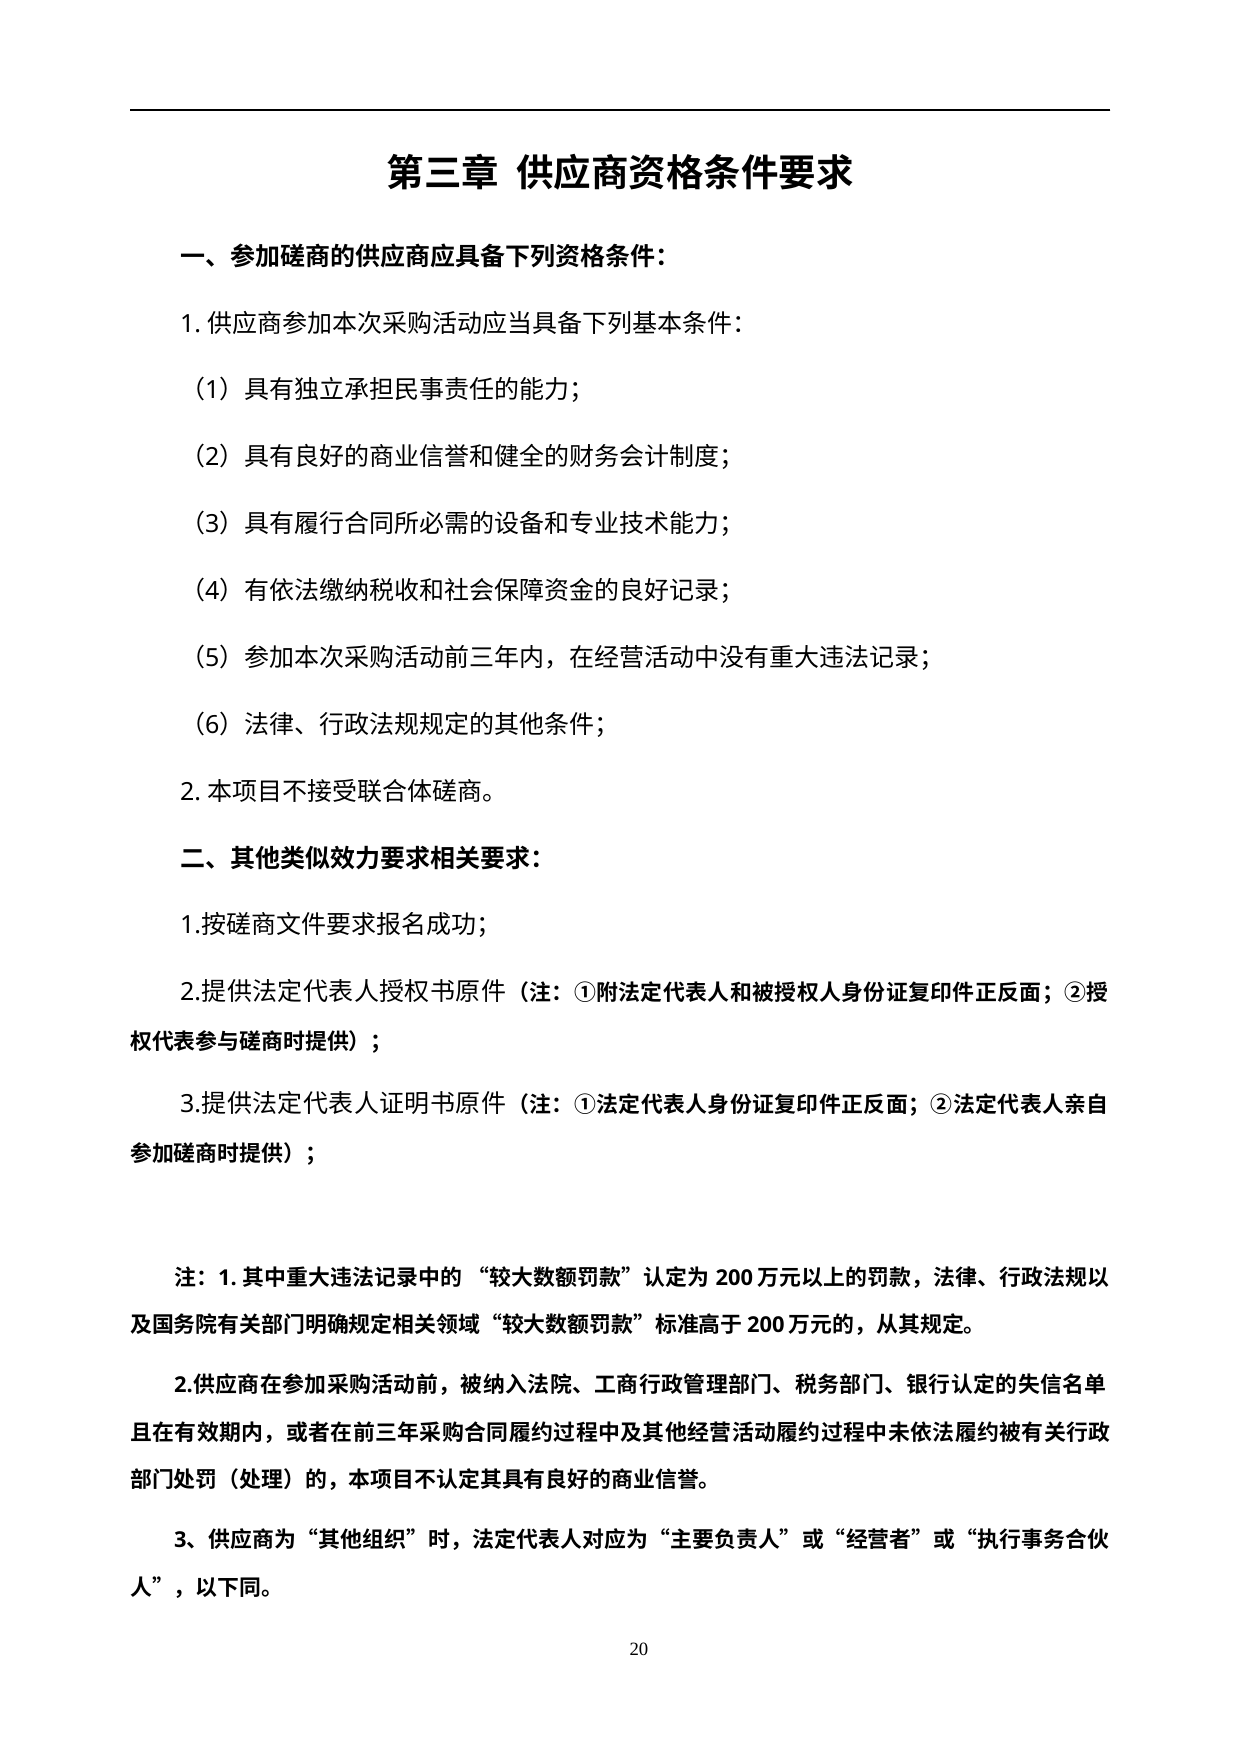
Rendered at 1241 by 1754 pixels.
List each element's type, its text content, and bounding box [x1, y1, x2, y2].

text 2. 本项目不接受联合体磋商。 [130, 771, 1110, 807]
text 注：1. 其中重大违法记录中的 “较大数额罚款”认定为200万元以上的罚款，法律、行政法规以及国务院有关部门明确规定相关领域“较大数额罚款”标准高于200万元的，从其规定。 [130, 1259, 1110, 1339]
text 2.提供法定代表人授权书原件（注：①附法定代表人和被授权人身份证复印件正反面；②授权代表参与磋商时提供）； [130, 972, 1110, 1056]
title 第三章 供应商资格条件要求 [130, 142, 1110, 197]
text （3）具有履行合同所必需的设备和专业技术能力； [130, 504, 1110, 540]
text 3、供应商为“其他组织”时，法定代表人对应为“主要负责人”或“经营者”或“执行事务合伙人”，以下同。 [130, 1522, 1110, 1602]
text 3.提供法定代表人证明书原件（注：①法定代表人身份证复印件正反面；②法定代表人亲自参加磋商时提供）； [130, 1084, 1110, 1168]
text 1. 供应商参加本次采购活动应当具备下列基本条件： [130, 303, 1110, 339]
text （4）有依法缴纳税收和社会保障资金的良好记录； [130, 571, 1110, 607]
text （2）具有良好的商业信誉和健全的财务会计制度； [130, 437, 1110, 473]
text 二、其他类似效力要求相关要求： [130, 838, 1110, 874]
text 一、参加磋商的供应商应具备下列资格条件： [130, 236, 1110, 272]
text （5）参加本次采购活动前三年内，在经营活动中没有重大违法记录； [130, 637, 1110, 674]
text （1）具有独立承担民事责任的能力； [130, 370, 1110, 406]
text （6）法律、行政法规规定的其他条件； [130, 704, 1110, 741]
text 2.供应商在参加采购活动前，被纳入法院、工商行政管理部门、税务部门、银行认定的失信名单且在有效期内，或者在前三年采购合同履约过程中及其他经营活动履约过程中未依法履约被有关行政部门处罚（处理）的，本项目不认定其具有良好的商业信誉。 [130, 1367, 1110, 1494]
text 1.按磋商文件要求报名成功； [130, 905, 1110, 941]
